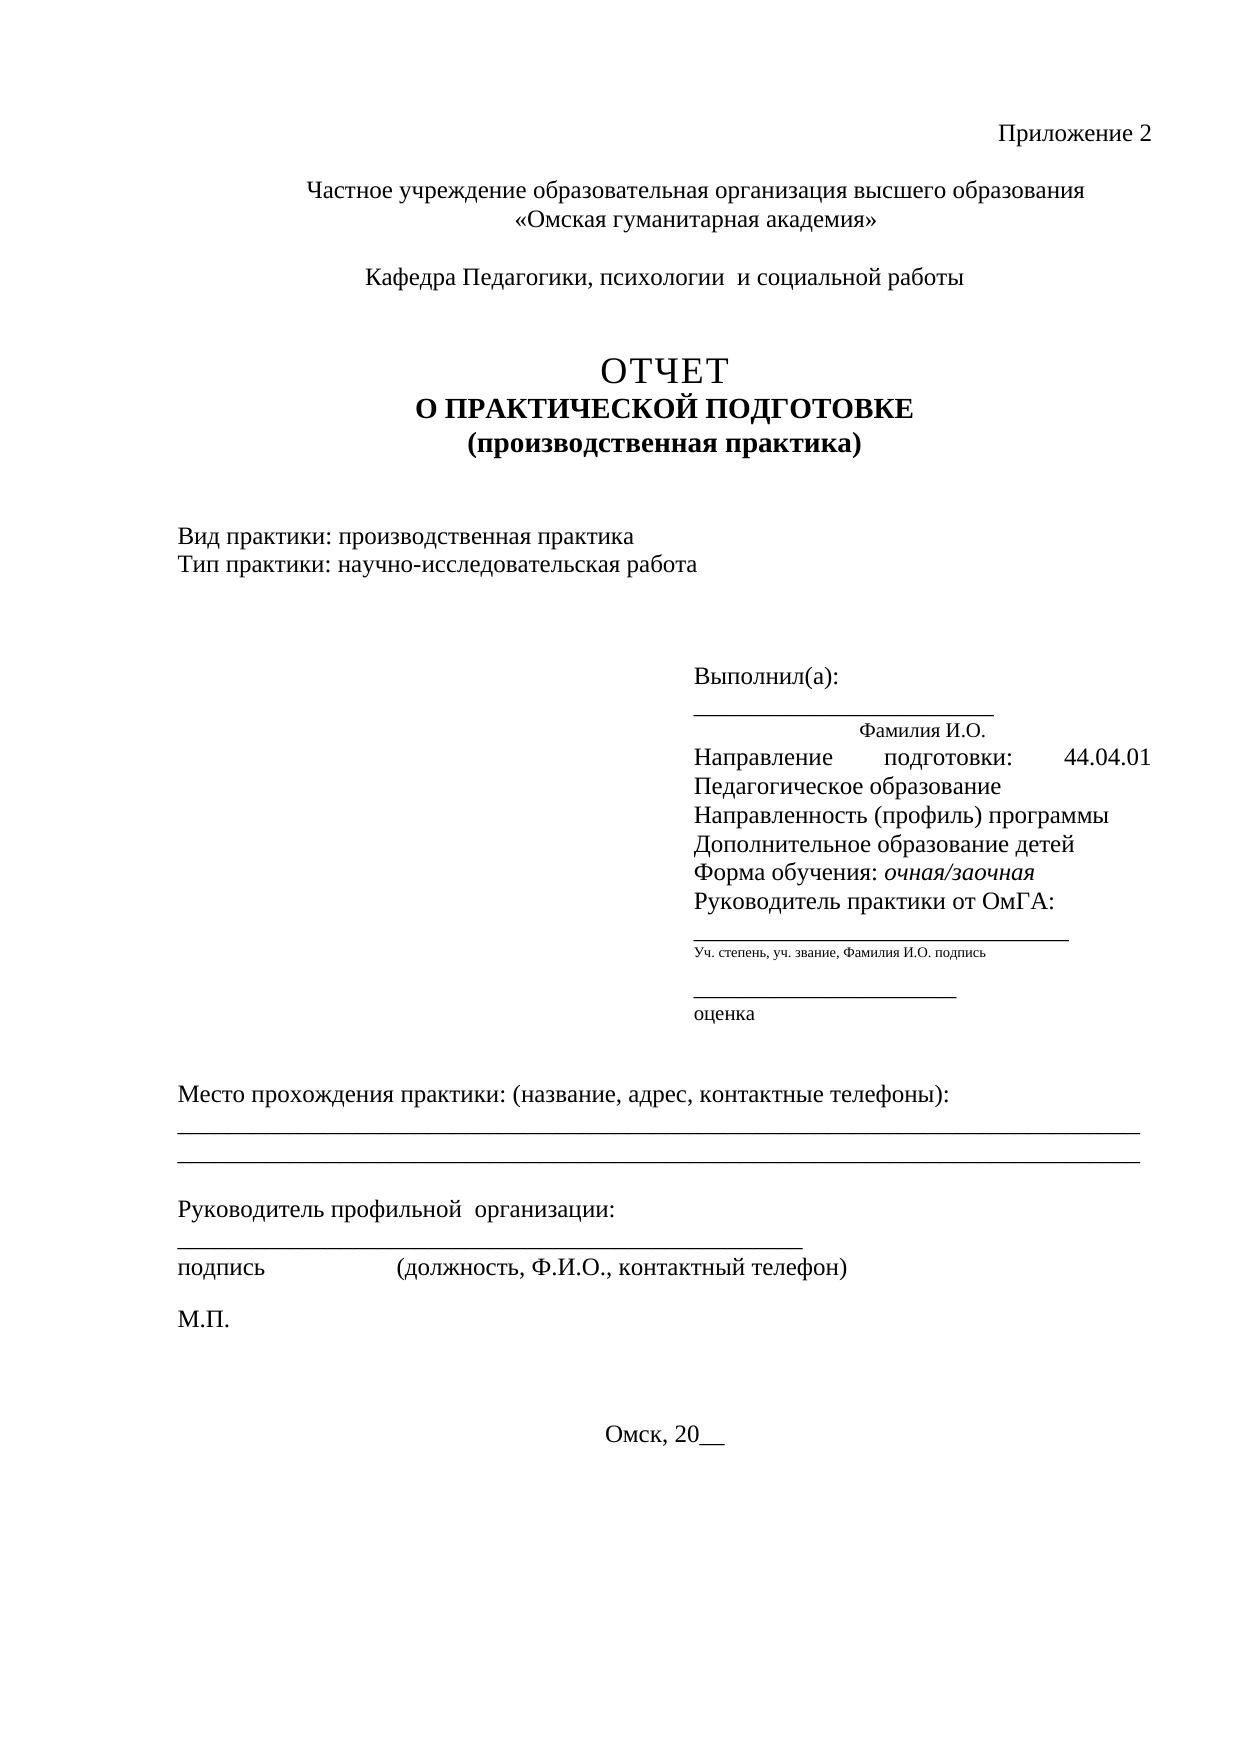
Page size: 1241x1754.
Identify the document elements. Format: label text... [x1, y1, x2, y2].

text __________________________________________________ [177, 1223, 1152, 1252]
text Приложение 2 [177, 118, 1152, 147]
text ОТЧЕТ [177, 348, 1152, 391]
text Руководитель профильной организации: [177, 1194, 1152, 1223]
text Выполнил(а): ________________________ [693, 661, 1152, 718]
text _____________________________________________________________________________ [177, 1137, 1152, 1165]
table_header Частное учреждение образовательная организация высшего образования «Омская гуманитарная академия» [177, 176, 1214, 233]
text Руководитель практики от ОмГА: [693, 886, 1152, 915]
text оценка [693, 1001, 1152, 1025]
text Фамилия И.О. [693, 718, 1152, 742]
text О ПРАКТИЧЕСКОЙ ПОДГОТОВКЕ [177, 391, 1152, 425]
text Форма обучения: очная/заочная [693, 857, 1152, 886]
text ______________________________ [693, 915, 1152, 944]
text Тип практики: научно-исследовательская работа [177, 549, 1152, 578]
text Место прохождения практики: (название, адрес, контактные телефоны): _____________________________________________________________________________ [177, 1079, 1152, 1137]
text (производственная практика) [177, 425, 1152, 458]
text Дополнительное образование детей [693, 829, 1152, 857]
text _____________________ [693, 972, 1152, 1001]
text Направление подготовки: 44.04.01 Педагогическое образование [693, 742, 1152, 800]
text подпись (должность, Ф.И.О., контактный телефон) [177, 1252, 1152, 1304]
text Кафедра Педагогики, психологии и социальной работы [177, 262, 1152, 291]
text Вид практики: производственная практика [177, 521, 1152, 549]
text Направленность (профиль) программы [693, 800, 1152, 829]
text Уч. степень, уч. звание, Фамилия И.О. подпись [693, 944, 1152, 972]
text М.П. [177, 1304, 1152, 1333]
text Омск, 20__ [177, 1419, 1152, 1448]
